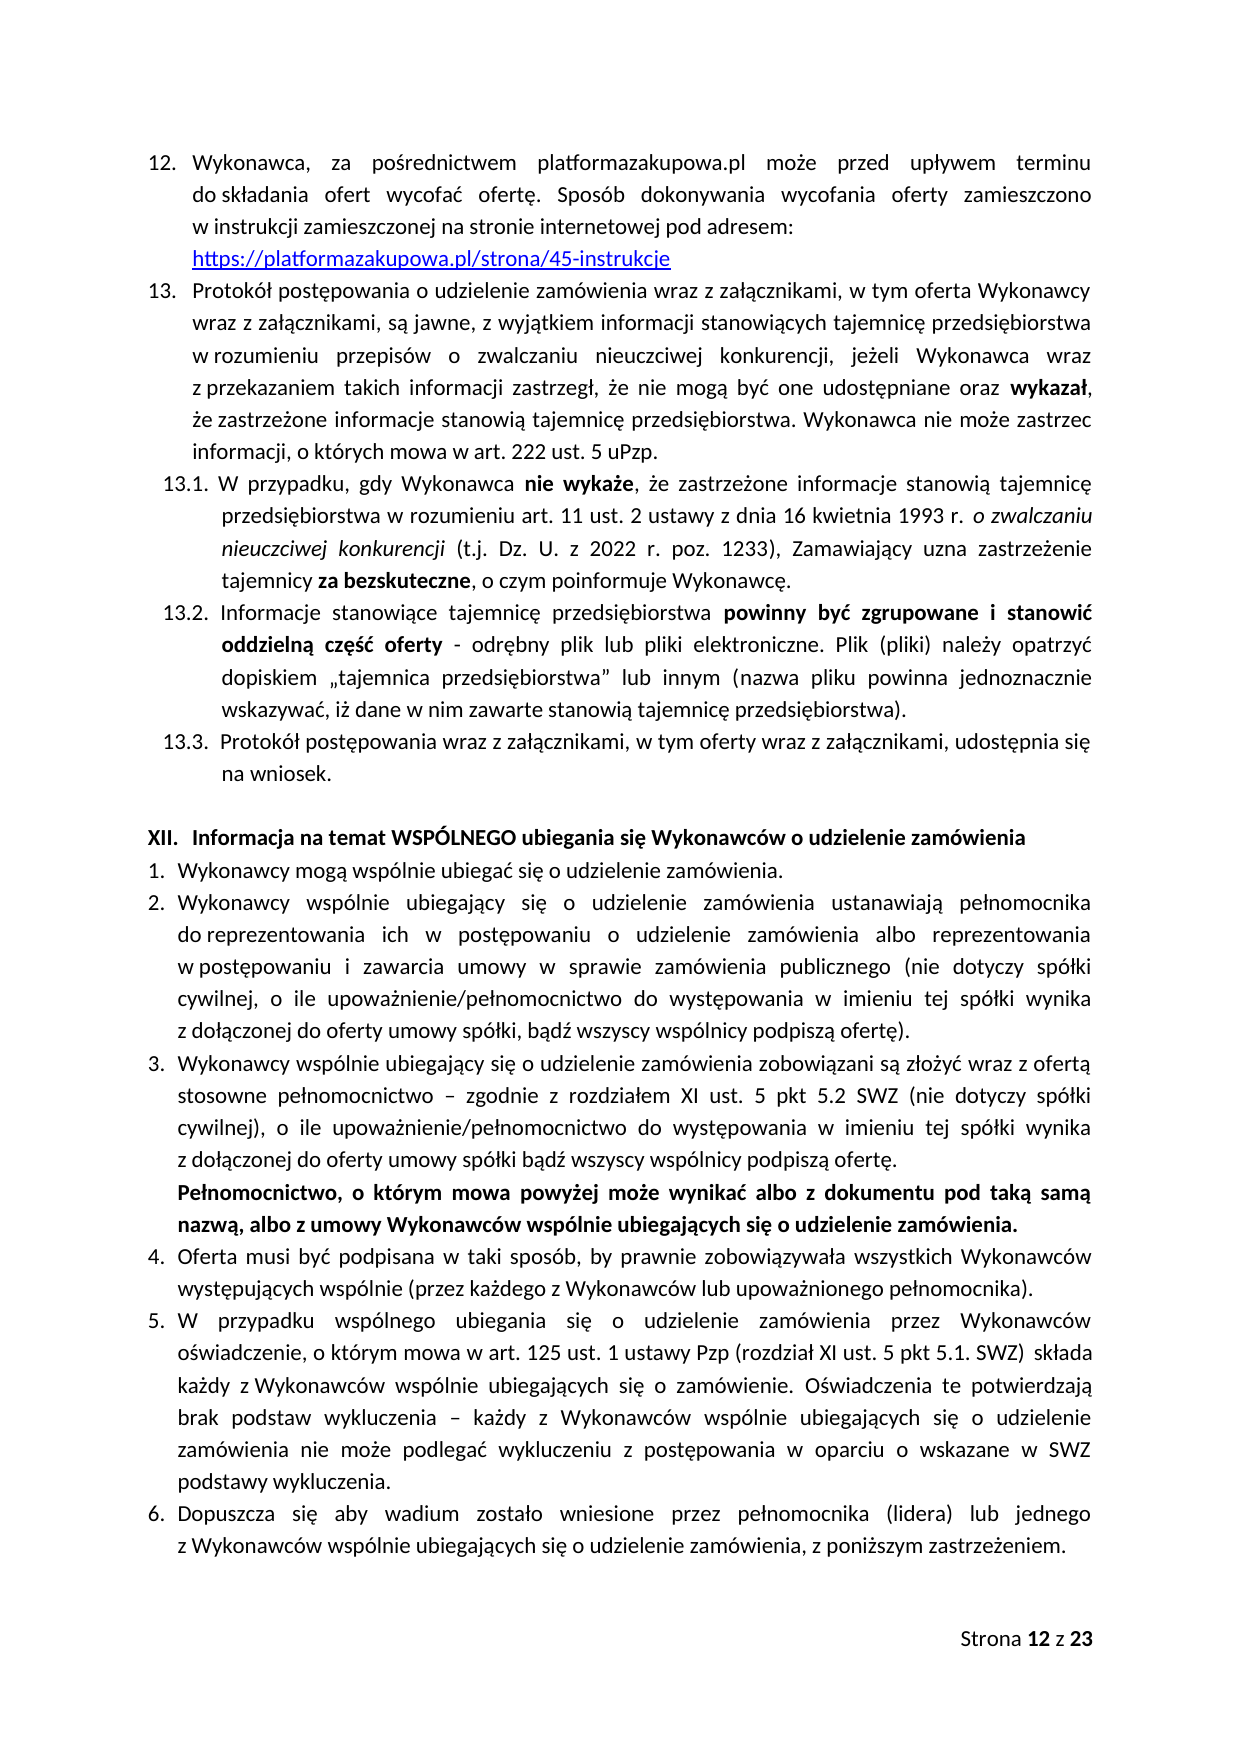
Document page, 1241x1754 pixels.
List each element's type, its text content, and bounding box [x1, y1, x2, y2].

list Wykonawca, za pośrednictwem platformazakupowa.pl może przed upływem terminu do składania ofert wycofać ofertę. Sposób dokonywania wycofania oferty zamieszczono w instrukcji zamieszczonej na stronie internetowej pod adresem: [148, 148, 1093, 240]
list Wykonawcy wspólnie ubiegający się o udzielenie zamówienia ustanawiają pełnomocnika do reprezentowania ich w postępowaniu o udzielenie zamówienia albo reprezentowania w postępowaniu i zawarcia umowy w sprawie zamówienia publicznego (nie dotyczy spółki cywilnej, o ile upoważnienie/pełnomocnictwo do występowania w imieniu tej spółki wynika z dołączonej do oferty umowy spółki, bądź wszyscy wspólnicy podpiszą ofertę). [148, 888, 1093, 1045]
text Pełnomocnictwo, o którym mowa powyżej może wynikać albo z dokumentu pod taką samą nazwą, albo z umowy Wykonawców wspólnie ubiegających się o udzielenie zamówienia. [177, 1178, 1093, 1238]
list Wykonawcy mogą wspólnie ubiegać się o udzielenie zamówienia. [148, 856, 1093, 884]
list W przypadku wspólnego ubiegania się o udzielenie zamówienia przez Wykonawców oświadczenie, o którym mowa w art. 125 ust. 1 ustawy Pzp (rozdział XI ust. 5 pkt 5.1. SWZ) składa każdy z Wykonawców wspólnie ubiegających się o zamówienie. Oświadczenia te potwierdzają brak podstaw wykluczenia – każdy z Wykonawców wspólnie ubiegających się o udzielenie zamówienia nie może podlegać wykluczeniu z postępowania w oparciu o wskazane w SWZ podstawy wykluczenia. [148, 1306, 1093, 1495]
list Dopuszcza się aby wadium zostało wniesione przez pełnomocnika (lidera) lub jednego z Wykonawców wspólnie ubiegających się o udzielenie zamówienia, z poniższym zastrzeżeniem. [148, 1499, 1093, 1560]
list Oferta musi być podpisana w taki sposób, by prawnie zobowiązywała wszystkich Wykonawców występujących wspólnie (przez każdego z Wykonawców lub upoważnionego pełnomocnika). [148, 1242, 1093, 1302]
list Protokół postępowania o udzielenie zamówienia wraz z załącznikami, w tym oferta Wykonawcy wraz z załącznikami, są jawne, z wyjątkiem informacji stanowiących tajemnicę przedsiębiorstwa w rozumieniu przepisów o zwalczaniu nieuczciwej konkurencji, jeżeli Wykonawca wraz z przekazaniem takich informacji zastrzegł, że nie mogą być one udostępniane oraz wykazał, że zastrzeżone informacje stanowią tajemnicę przedsiębiorstwa. Wykonawca nie może zastrzec informacji, o których mowa w art. 222 ust. 5 uPzp. [148, 276, 1093, 465]
text 13.1. W przypadku, gdy Wykonawca nie wykaże, że zastrzeżone informacje stanowią tajemnicę przedsiębiorstwa w rozumieniu art. 11 ust. 2 ustawy z dnia 16 kwietnia 1993 r. o zwalczaniu nieuczciwej konkurencji (t.j. Dz. U. z 2022 r. poz. 1233), Zamawiający uzna zastrzeżenie tajemnicy za bezskuteczne, o czym poinformuje Wykonawcę. [162, 469, 1093, 594]
text https://platformazakupowa.pl/strona/45-instrukcje [185, 244, 1093, 272]
list Informacja na temat WSPÓLNEGO ubiegania się Wykonawców o udzielenie zamówienia [148, 823, 1093, 852]
text 13.2. Informacje stanowiące tajemnicę przedsiębiorstwa powinny być zgrupowane i stanowić oddzielną część oferty - odrębny plik lub pliki elektroniczne. Plik (pliki) należy opatrzyć dopiskiem „tajemnica przedsiębiorstwa” lub innym (nazwa pliku powinna jednoznacznie wskazywać, iż dane w nim zawarte stanowią tajemnicę przedsiębiorstwa). [162, 598, 1093, 723]
list Wykonawcy wspólnie ubiegający się o udzielenie zamówienia zobowiązani są złożyć wraz z ofertą stosowne pełnomocnictwo – zgodnie z rozdziałem XI ust. 5 pkt 5.2 SWZ (nie dotyczy spółki cywilnej), o ile upoważnienie/pełnomocnictwo do występowania w imieniu tej spółki wynika z dołączonej do oferty umowy spółki bądź wszyscy wspólnicy podpiszą ofertę. [148, 1049, 1093, 1173]
text 13.3. Protokół postępowania wraz z załącznikami, w tym oferty wraz z załącznikami, udostępnia się na wniosek. [162, 727, 1093, 787]
